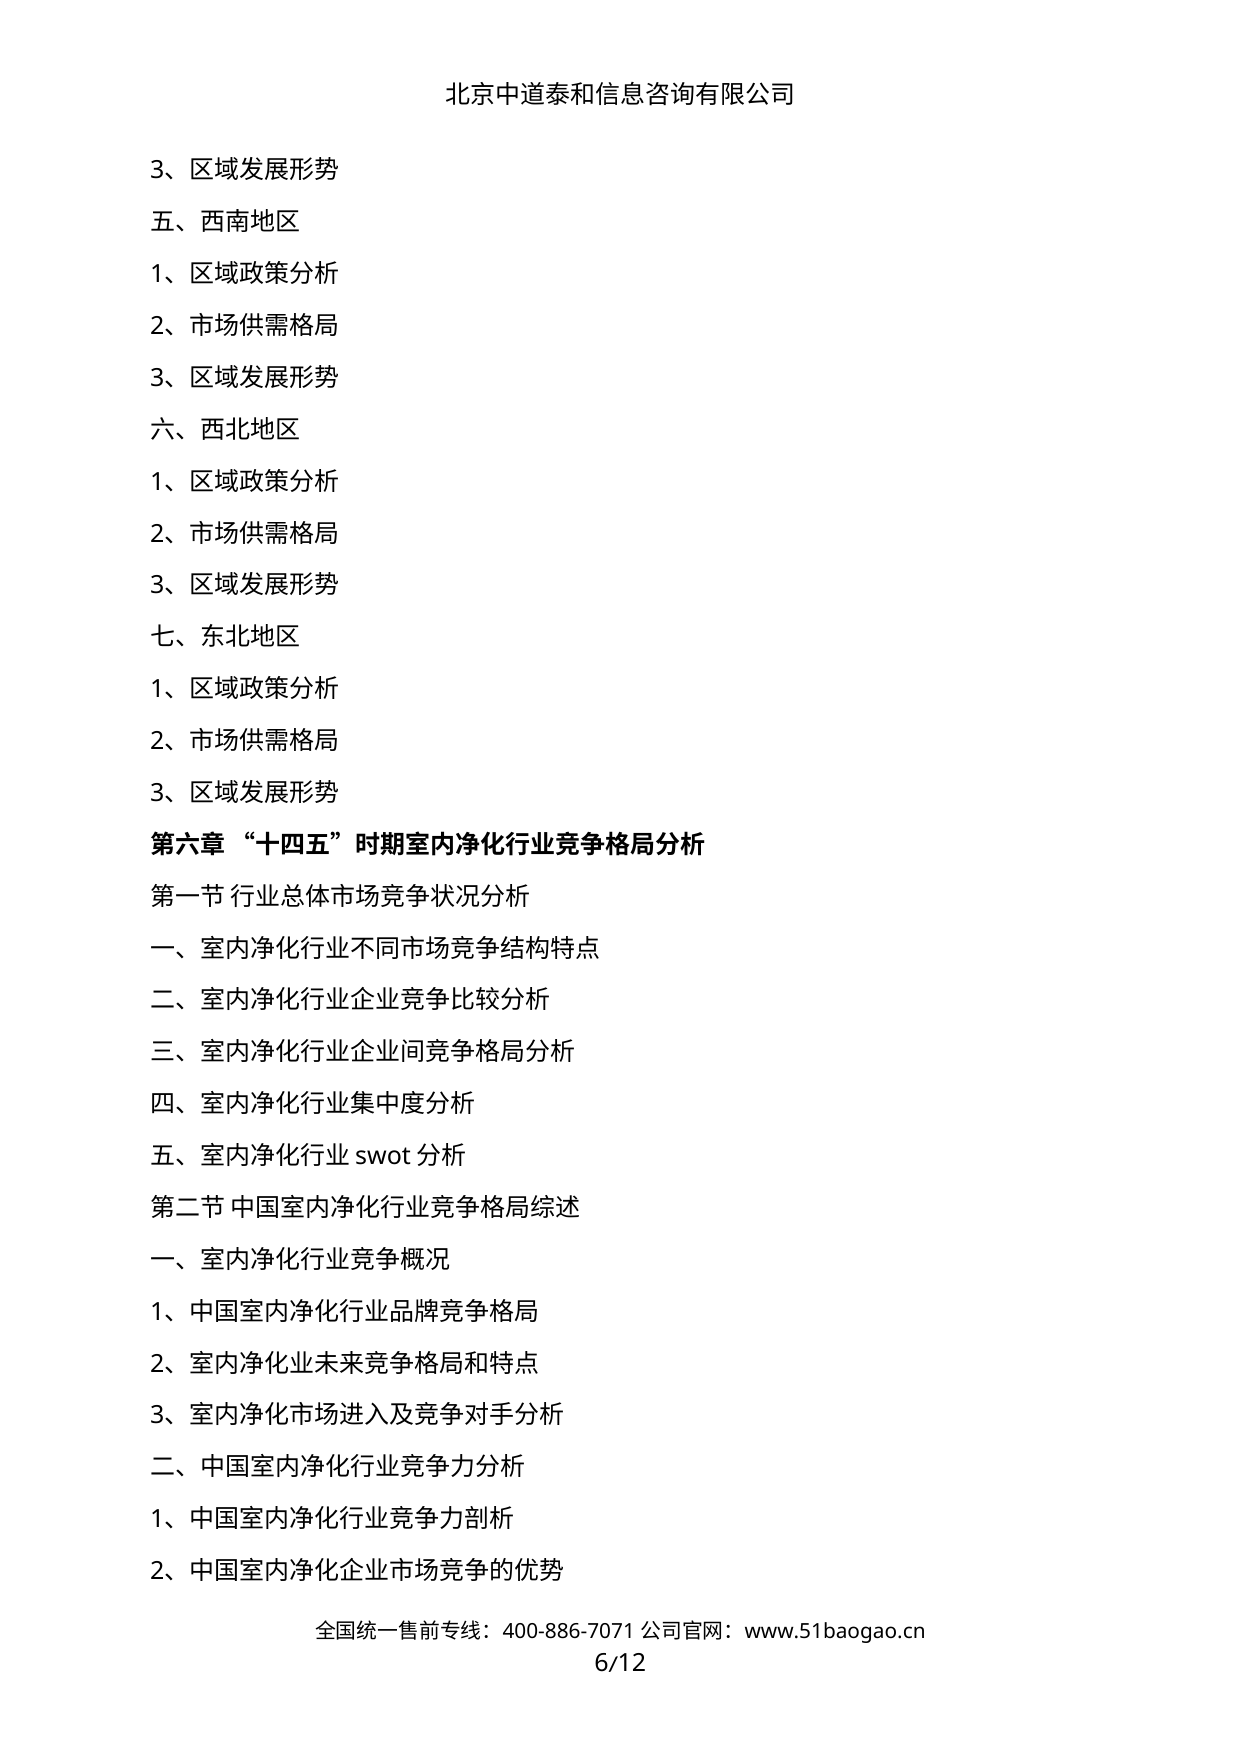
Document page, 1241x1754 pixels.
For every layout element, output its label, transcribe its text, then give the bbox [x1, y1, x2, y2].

text 第一节 行业总体市场竞争状况分析 [150, 876, 1090, 912]
text 2、中国室内净化企业市场竞争的优势 [150, 1551, 1090, 1587]
text 1、区域政策分析 [150, 461, 1090, 497]
text 五、室内净化行业swot分析 [150, 1136, 1090, 1172]
text 3、区域发展形势 [150, 565, 1090, 601]
text 四、室内净化行业集中度分析 [150, 1084, 1090, 1120]
text 1、区域政策分析 [150, 254, 1090, 290]
text 一、室内净化行业竞争概况 [150, 1239, 1090, 1276]
text 二、室内净化行业企业竞争比较分析 [150, 980, 1090, 1016]
text 二、中国室内净化行业竞争力分析 [150, 1447, 1090, 1483]
text 2、室内净化业未来竞争格局和特点 [150, 1343, 1090, 1379]
text 1、中国室内净化行业品牌竞争格局 [150, 1291, 1090, 1327]
text 六、西北地区 [150, 409, 1090, 446]
text 第六章 “十四五”时期室内净化行业竞争格局分析 [150, 824, 1090, 861]
text 一、室内净化行业不同市场竞争结构特点 [150, 928, 1090, 964]
text 2、市场供需格局 [150, 513, 1090, 549]
text 五、西南地区 [150, 202, 1090, 238]
text 2、市场供需格局 [150, 306, 1090, 342]
text 3、区域发展形势 [150, 150, 1090, 186]
text 2、市场供需格局 [150, 721, 1090, 757]
text 3、室内净化市场进入及竞争对手分析 [150, 1395, 1090, 1431]
text 第二节 中国室内净化行业竞争格局综述 [150, 1187, 1090, 1224]
text 1、中国室内净化行业竞争力剖析 [150, 1499, 1090, 1535]
text 七、东北地区 [150, 617, 1090, 653]
text 3、区域发展形势 [150, 772, 1090, 809]
text 3、区域发展形势 [150, 357, 1090, 394]
text 三、室内净化行业企业间竞争格局分析 [150, 1032, 1090, 1068]
text 1、区域政策分析 [150, 669, 1090, 705]
